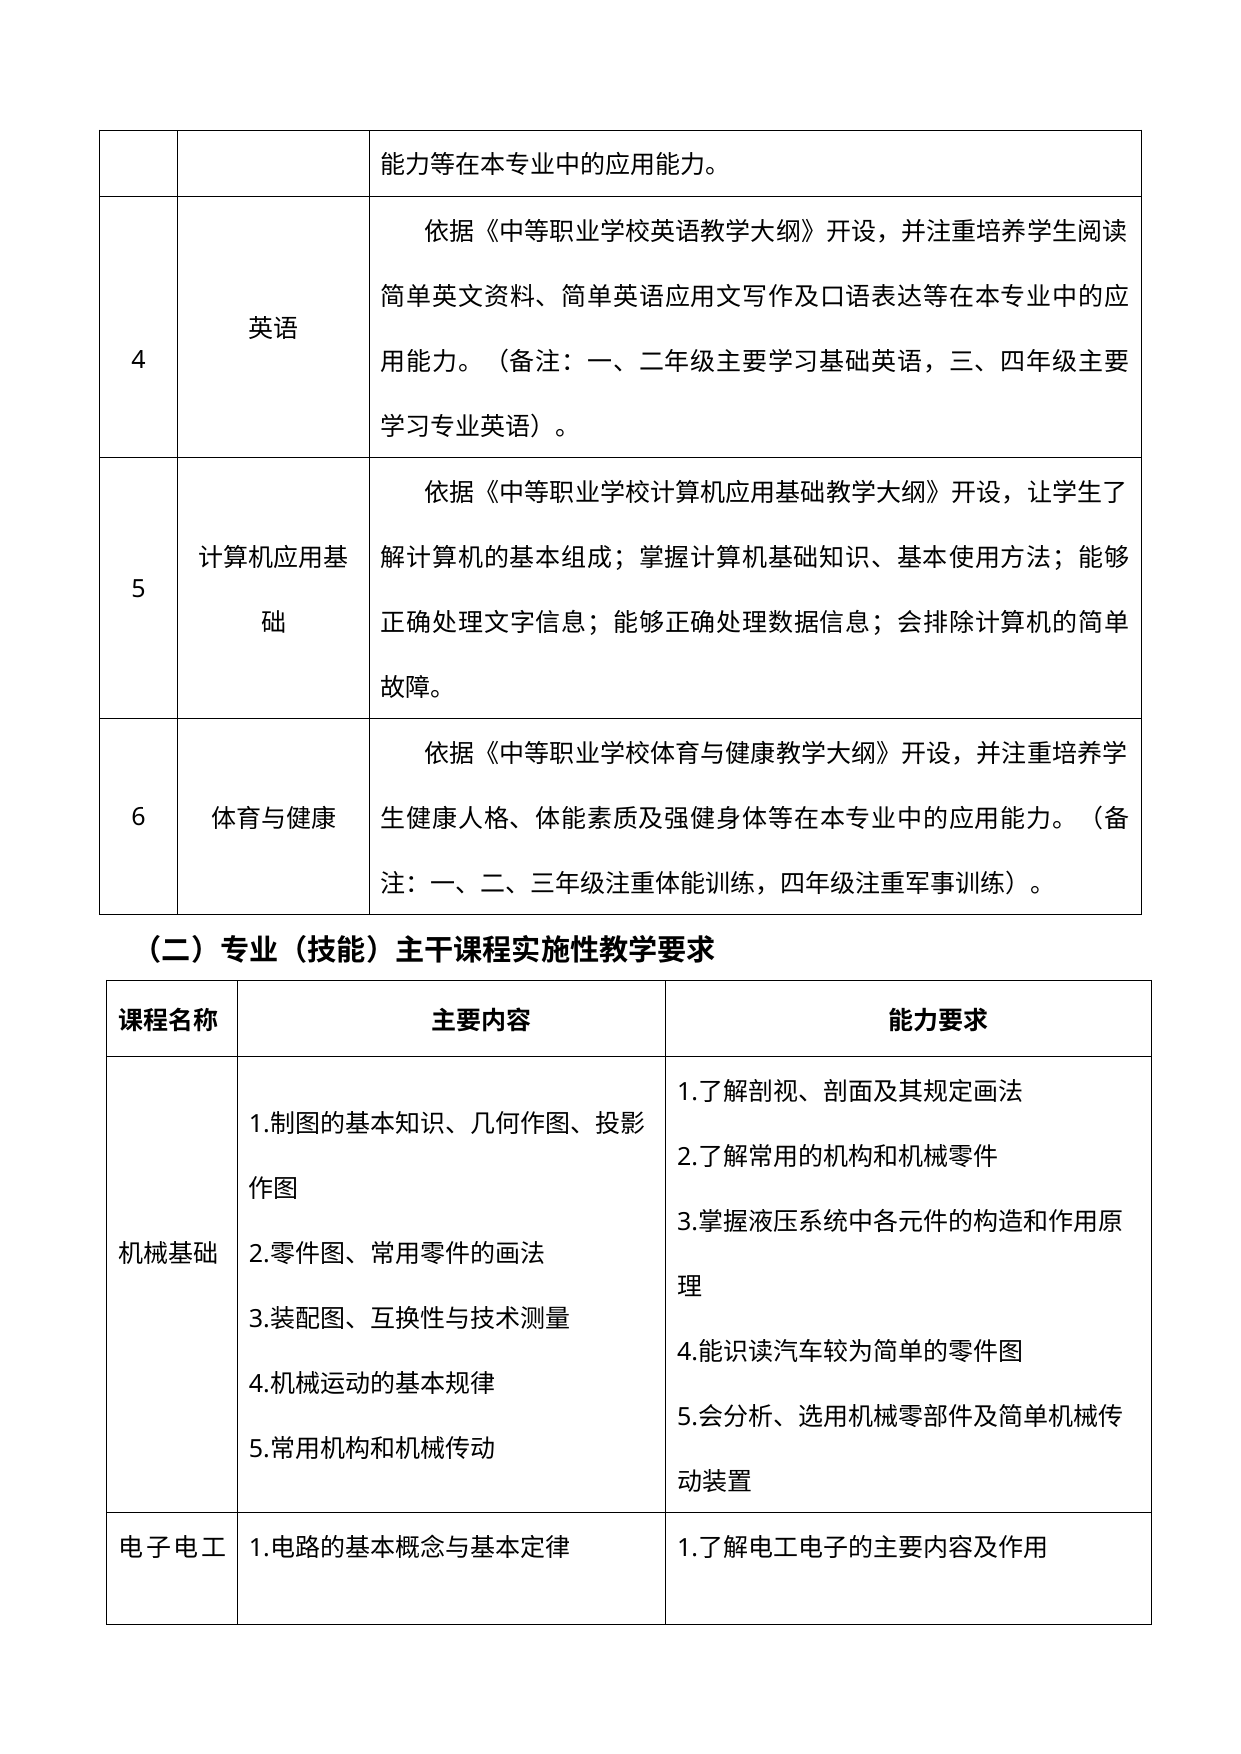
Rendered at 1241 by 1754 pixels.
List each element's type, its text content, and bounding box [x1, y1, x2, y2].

table_cell 计算机应用基础 [178, 458, 369, 718]
table_cell 电子电工技术与技能 [107, 1513, 237, 1623]
table_header 课程名称 [107, 981, 237, 1056]
table_cell 英语 [178, 197, 369, 457]
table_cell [666, 1513, 1151, 1623]
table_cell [370, 131, 1141, 196]
table_header 能力要求 [666, 981, 1151, 1056]
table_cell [238, 1513, 665, 1623]
table_cell 数学 [178, 131, 369, 196]
table_cell 6 [100, 719, 177, 914]
table_cell 依据《中等职业学校体育与健康教学大纲》开设，并注重培养学生健康人格、体能素质及强健身体等在本专业中的应用能力。（备注：一、二、三年级注重体能训练，四年级注重军事训练）。 [370, 719, 1141, 914]
table_cell 依据《中等职业学校计算机应用基础教学大纲》开设，让学生了解计算机的基本组成；掌握计算机基础知识、基本使用方法；能够正确处理文字信息；能够正确处理数据信息；会排除计算机的简单故障。 [370, 458, 1141, 718]
table_cell 体育与健康 [178, 719, 369, 914]
table_cell 机械基础 [107, 1057, 237, 1512]
table_cell 3 [100, 131, 177, 196]
table_cell 1.了解剖视、剖面及其规定画法 2.了解常用的机构和机械零件 3.掌握液压系统中各元件的构造和作用原理 4.能识读汽车较为简单的零件图 5.会分析、选用机械零部件及简单机械传动装置 [666, 1057, 1151, 1512]
text （二）专业（技能）主干课程实施性教学要求 [118, 915, 1122, 980]
table_cell 依据《中等职业学校英语教学大纲》开设，并注重培养学生阅读简单英文资料、简单英语应用文写作及口语表达等在本专业中的应用能力。（备注：一、二年级主要学习基础英语，三、四年级主要学习专业英语）。 [370, 197, 1141, 457]
table_header 主要内容 [238, 981, 665, 1056]
table_cell 5 [100, 458, 177, 718]
table_cell 4 [100, 197, 177, 457]
table_cell 1.制图的基本知识、几何作图、投影作图 2.零件图、常用零件的画法 3.装配图、互换性与技术测量 4.机械运动的基本规律 5.常用机构和机械传动 [238, 1057, 665, 1512]
